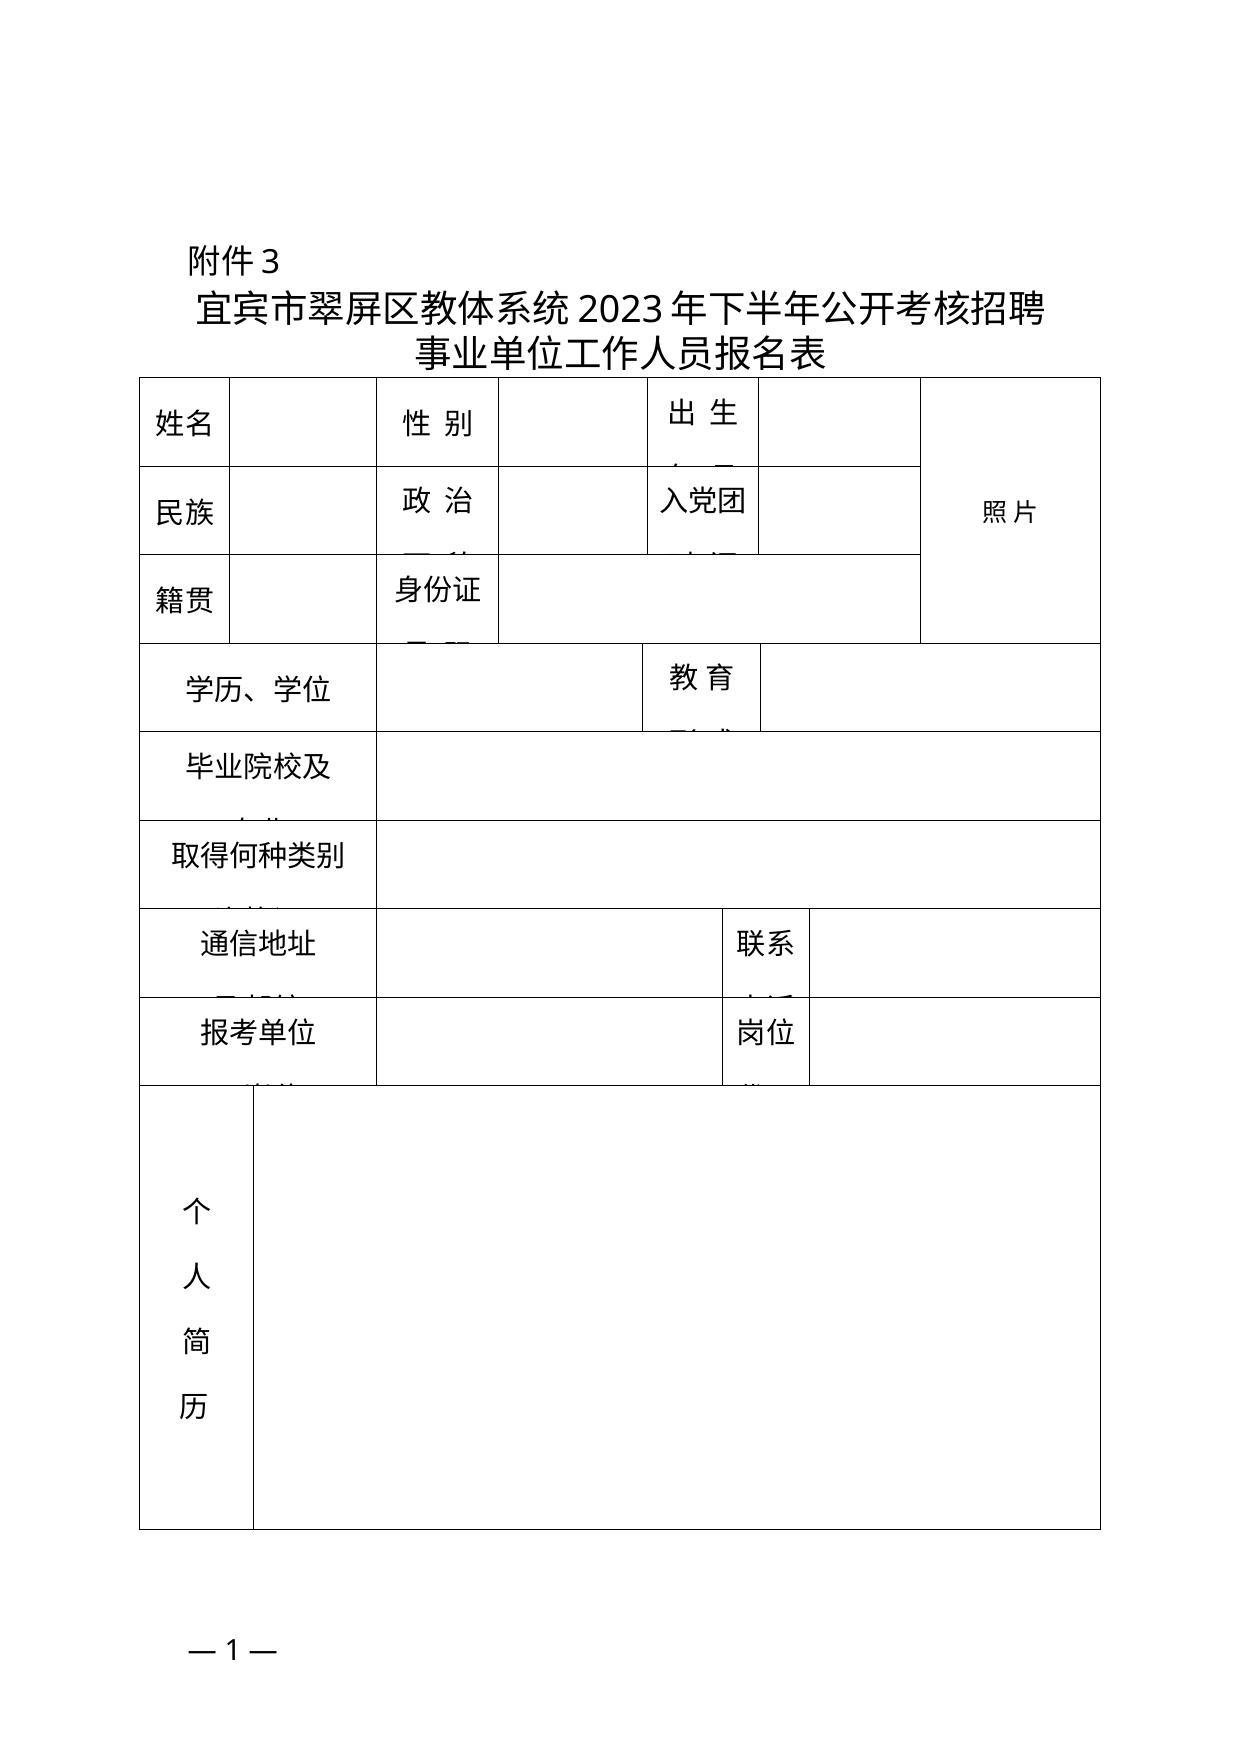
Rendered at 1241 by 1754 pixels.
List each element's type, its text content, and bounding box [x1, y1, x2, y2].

table_cell [230, 555, 376, 643]
table_cell [377, 644, 642, 731]
table_header 出 生 年 月 [648, 378, 758, 466]
table_header [499, 378, 647, 466]
table_cell [810, 909, 1100, 997]
table_cell [230, 467, 376, 554]
table_cell [759, 467, 920, 554]
table_cell 入党团时 间 [648, 467, 758, 554]
table_cell 联系 电话 [723, 909, 809, 997]
table_cell [499, 555, 920, 643]
table_cell 岗位 代码 [723, 998, 809, 1085]
table_cell 通信地址 及邮编 [140, 909, 376, 997]
text 附件3 [187, 227, 1053, 285]
table_cell 籍贯 [140, 555, 229, 643]
table_header 性 别 [377, 378, 498, 466]
table_cell 毕业院校及 专业 [140, 732, 376, 820]
table_header 照 片 [921, 378, 1100, 643]
table_cell 个 人 简 历 [140, 1086, 253, 1529]
table_cell 取得何种类别 资格证 [140, 821, 376, 908]
table_cell 学历、学位 [140, 644, 376, 731]
table_cell [377, 998, 722, 1085]
table_cell [377, 821, 1100, 908]
table_cell [377, 909, 722, 997]
table_cell [254, 1086, 1100, 1529]
table_cell 身份证 号 码 [377, 555, 498, 643]
text 宜宾市翠屏区教体系统2023年下半年公开考核招聘 [187, 285, 1053, 331]
table_cell 教 育 形 式 [643, 644, 760, 731]
table_cell 政 治 面 貌 [377, 467, 498, 554]
table_cell 民族 [140, 467, 229, 554]
table_cell 报考单位 及岗位 [140, 998, 376, 1085]
table_cell [499, 467, 647, 554]
table_header [230, 378, 376, 466]
table_cell [377, 732, 1100, 820]
table_cell [761, 644, 1100, 731]
table_header [759, 378, 920, 466]
text 事业单位工作人员报名表 [187, 331, 1053, 377]
table_cell [810, 998, 1100, 1085]
table_header 姓名 [140, 378, 229, 466]
